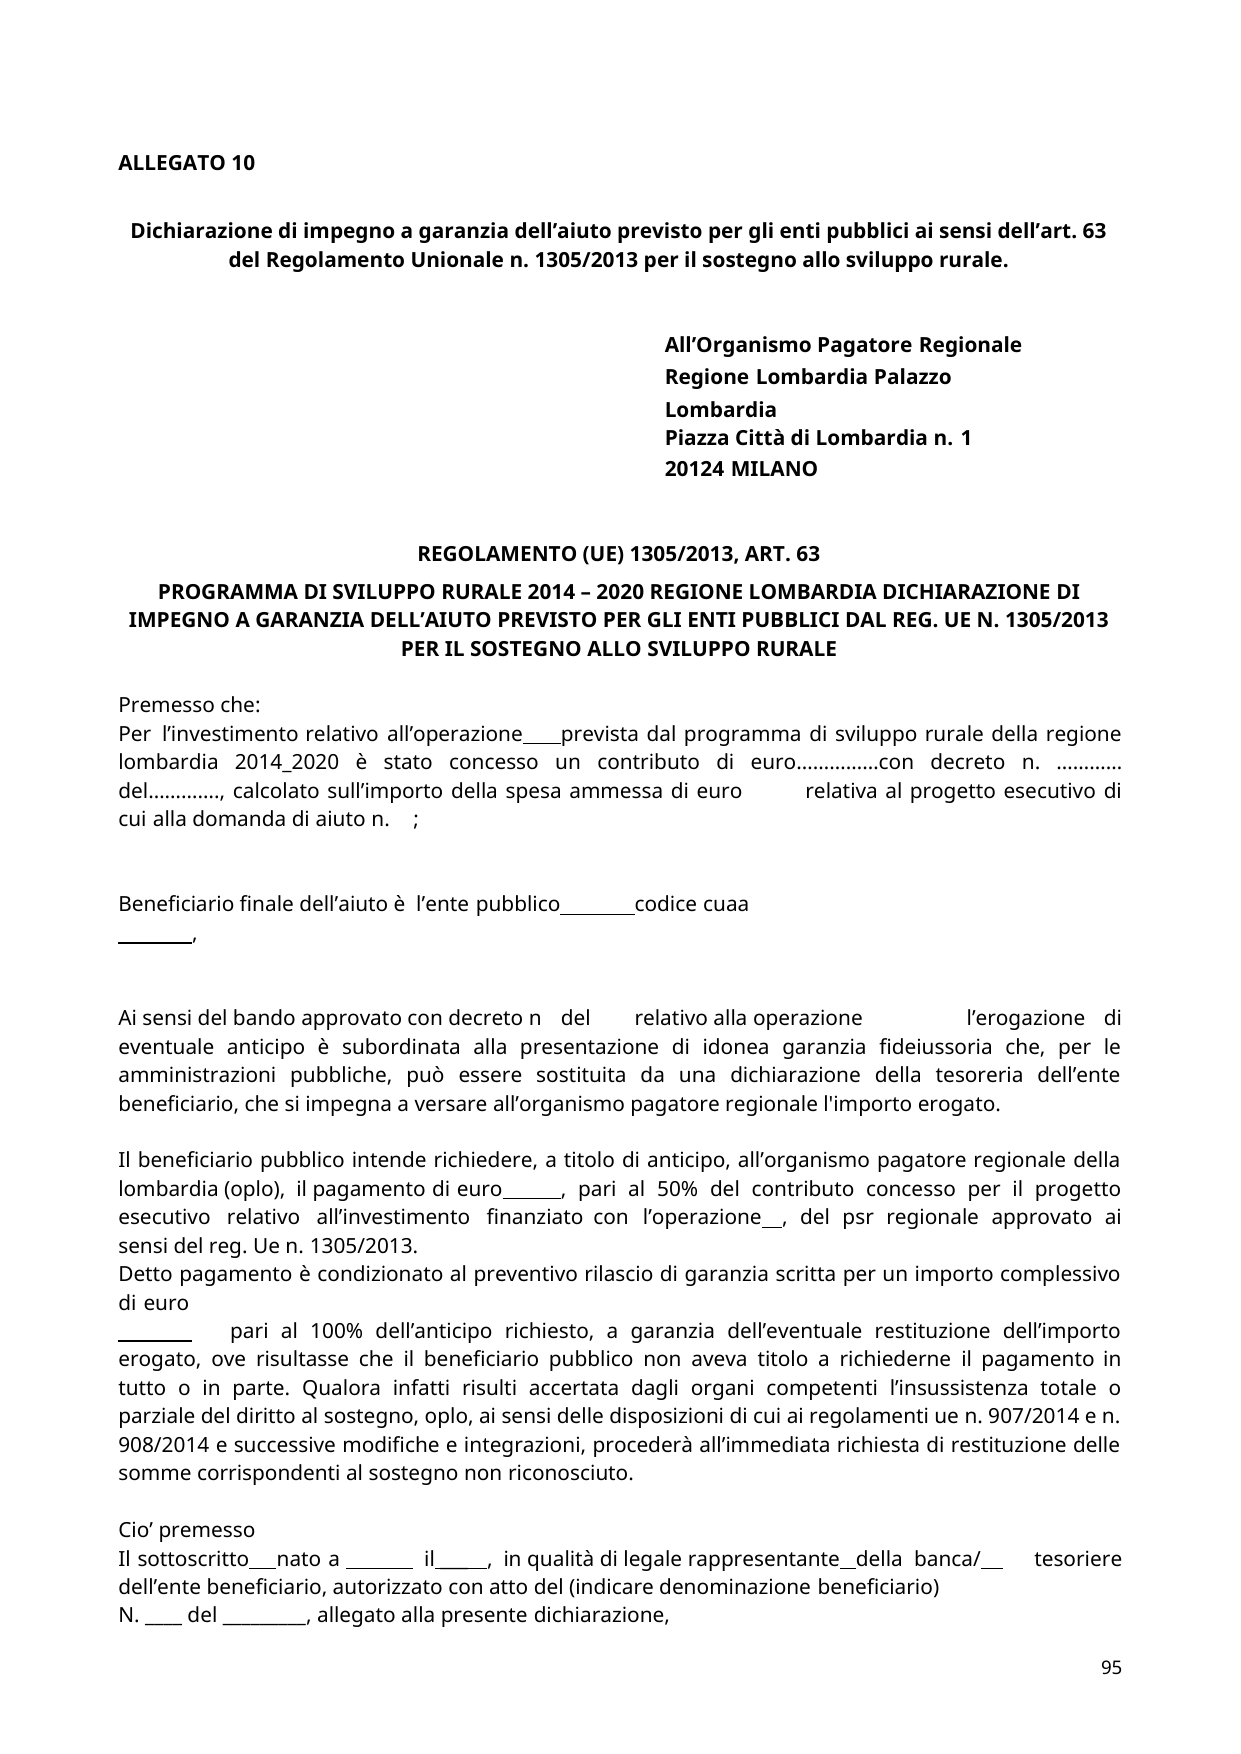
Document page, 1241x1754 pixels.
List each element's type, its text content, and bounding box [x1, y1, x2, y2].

text All’Organismo Pagatore Regionale [664, 330, 1122, 358]
text PROGRAMMA DI SVILUPPO RURALE 2014 – 2020 REGIONE LOMBARDIA DICHIARAZIONE DI IMPEGNO A GARANZIA DELL’AIUTO PREVISTO PER GLI ENTI PUBBLICI DAL REG. UE N. 1305/2013 PER IL SOSTEGNO ALLO SVILUPPO RURALE [118, 577, 1119, 662]
text Per l’investimento relativo all’operazione prevista dal programma di sviluppo rurale della regione lombardia 2014_2020 è stato concesso un contributo di euro……………con decreto n. ………… del…………., calcolato sull’importo della spesa ammessa di euro relativa al progetto esecutivo di cui alla domanda di aiuto n. ; [118, 719, 1122, 833]
text Regione Lombardia Palazzo Lombardia [664, 362, 1010, 423]
text Dichiarazione di impegno a garanzia dell’aiuto previsto per gli enti pubblici ai sensi dell’art. 63 del Regolamento Unionale n. 1305/2013 per il sostegno allo sviluppo rurale. [118, 216, 1119, 273]
text 20124 MILANO [664, 454, 1011, 482]
text REGOLAMENTO (UE) 1305/2013, ART. 63 [118, 539, 1119, 567]
subtitle ALLEGATO 10 [118, 148, 1122, 176]
text pari al 100% dell’anticipo richiesto, a garanzia dell’eventuale restituzione dell’importo erogato, ove risultasse che il beneficiario pubblico non aveva titolo a richiederne il pagamento in tutto o in parte. Qualora infatti risulti accertata dagli organi competenti l’insussistenza totale o parziale del diritto al sostegno, oplo, ai sensi delle disposizioni di cui ai regolamenti ue n. 907/2014 e n. 908/2014 e successive modifiche e integrazioni, procederà all’immediata richiesta di restituzione delle somme corrispondenti al sostegno non riconosciuto. [118, 1316, 1122, 1487]
text Piazza Città di Lombardia n. 1 [664, 427, 1010, 450]
text Il sottoscritto nato a il ___ , in qualità di legale rappresentante della banca/ tesoriere dell’ente beneficiario, autorizzato con atto del (indicare denominazione beneficiario) [118, 1544, 1122, 1601]
text Cio’ premesso [118, 1515, 1122, 1544]
text Detto pagamento è condizionato al preventivo rilascio di garanzia scritta per un importo complessivo di euro [118, 1259, 1122, 1316]
text Premesso che: [118, 691, 1122, 719]
text Ai sensi del bando approvato con decreto n del relativo alla operazione l’erogazione di eventuale anticipo è subordinata alla presentazione di idonea garanzia fideiussoria che, per le amministrazioni pubbliche, può essere sostituita da una dichiarazione della tesoreria dell’ente beneficiario, che si impegna a versare all’organismo pagatore regionale l'importo erogato. [118, 1003, 1122, 1117]
text Beneficiario finale dell’aiuto è l’ente pubblico codice cuaa [118, 889, 1122, 918]
text N. ____ del _________, allegato alla presente dichiarazione, [118, 1601, 1122, 1629]
text , [118, 918, 1122, 946]
text Il beneficiario pubblico intende richiedere, a titolo di anticipo, all’organismo pagatore regionale della lombardia (oplo), il pagamento di euro , pari al 50% del contributo concesso per il progetto esecutivo relativo all’investimento finanziato con l’operazione , del psr regionale approvato ai sensi del reg. Ue n. 1305/2013. [118, 1146, 1122, 1259]
